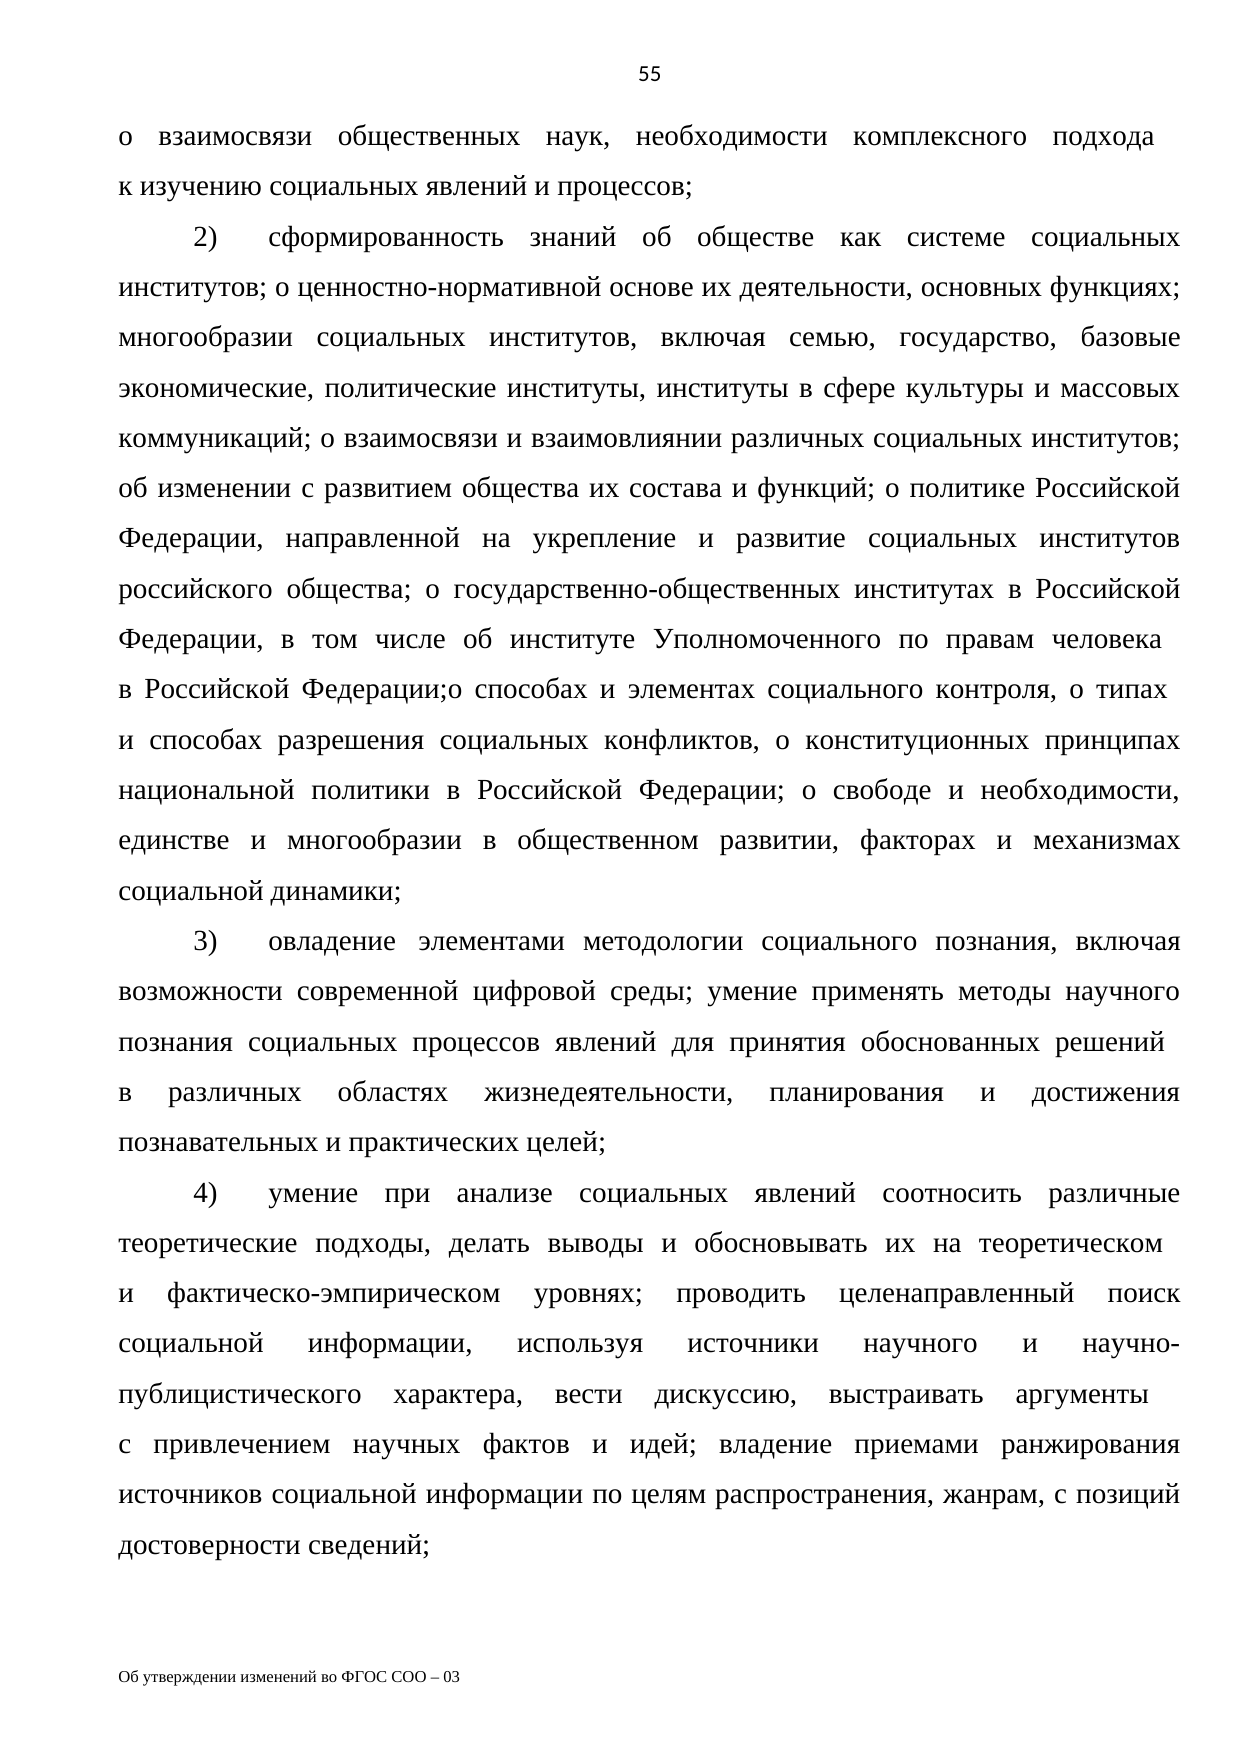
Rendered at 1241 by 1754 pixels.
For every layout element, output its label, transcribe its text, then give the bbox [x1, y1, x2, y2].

text 4) умение при анализе социальных явлений соотносить различные теоретические подходы, делать выводы и обосновывать их на теоретическом и фактическо-эмпирическом уровнях; проводить целенаправленный поиск социальной информации, используя источники научного и научно-публицистического характера, вести дискуссию, выстраивать аргументы с привлечением научных фактов и идей; владение приемами ранжирования источников социальной информации по целям распространения, жанрам, с позиций достоверности сведений; [118, 1175, 1181, 1560]
text 3) овладение элементами методологии социального познания, включая возможности современной цифровой среды; умение применять методы научного познания социальных процессов явлений для принятия обоснованных решений в различных областях жизнедеятельности, планирования и достижения познавательных и практических целей; [118, 923, 1181, 1158]
text 2) сформированность знаний об обществе как системе социальных институтов; о ценностно-нормативной основе их деятельности, основных функциях; многообразии социальных институтов, включая семью, государство, базовые экономические, политические институты, институты в сфере культуры и массовых коммуникаций; о взаимосвязи и взаимовлиянии различных социальных институтов; об изменении с развитием общества их состава и функций; о политике Российской Федерации, направленной на укрепление и развитие социальных институтов российского общества; о государственно-общественных институтах в Российской Федерации, в том числе об институте Уполномоченного по правам человека в Российской Федерации;о способах и элементах социального контроля, о типах и способах разрешения социальных конфликтов, о конституционных принципах национальной политики в Российской Федерации; о свободе и необходимости, единстве и многообразии в общественном развитии, факторах и механизмах социальной динамики; [118, 219, 1181, 906]
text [118, 118, 1181, 202]
